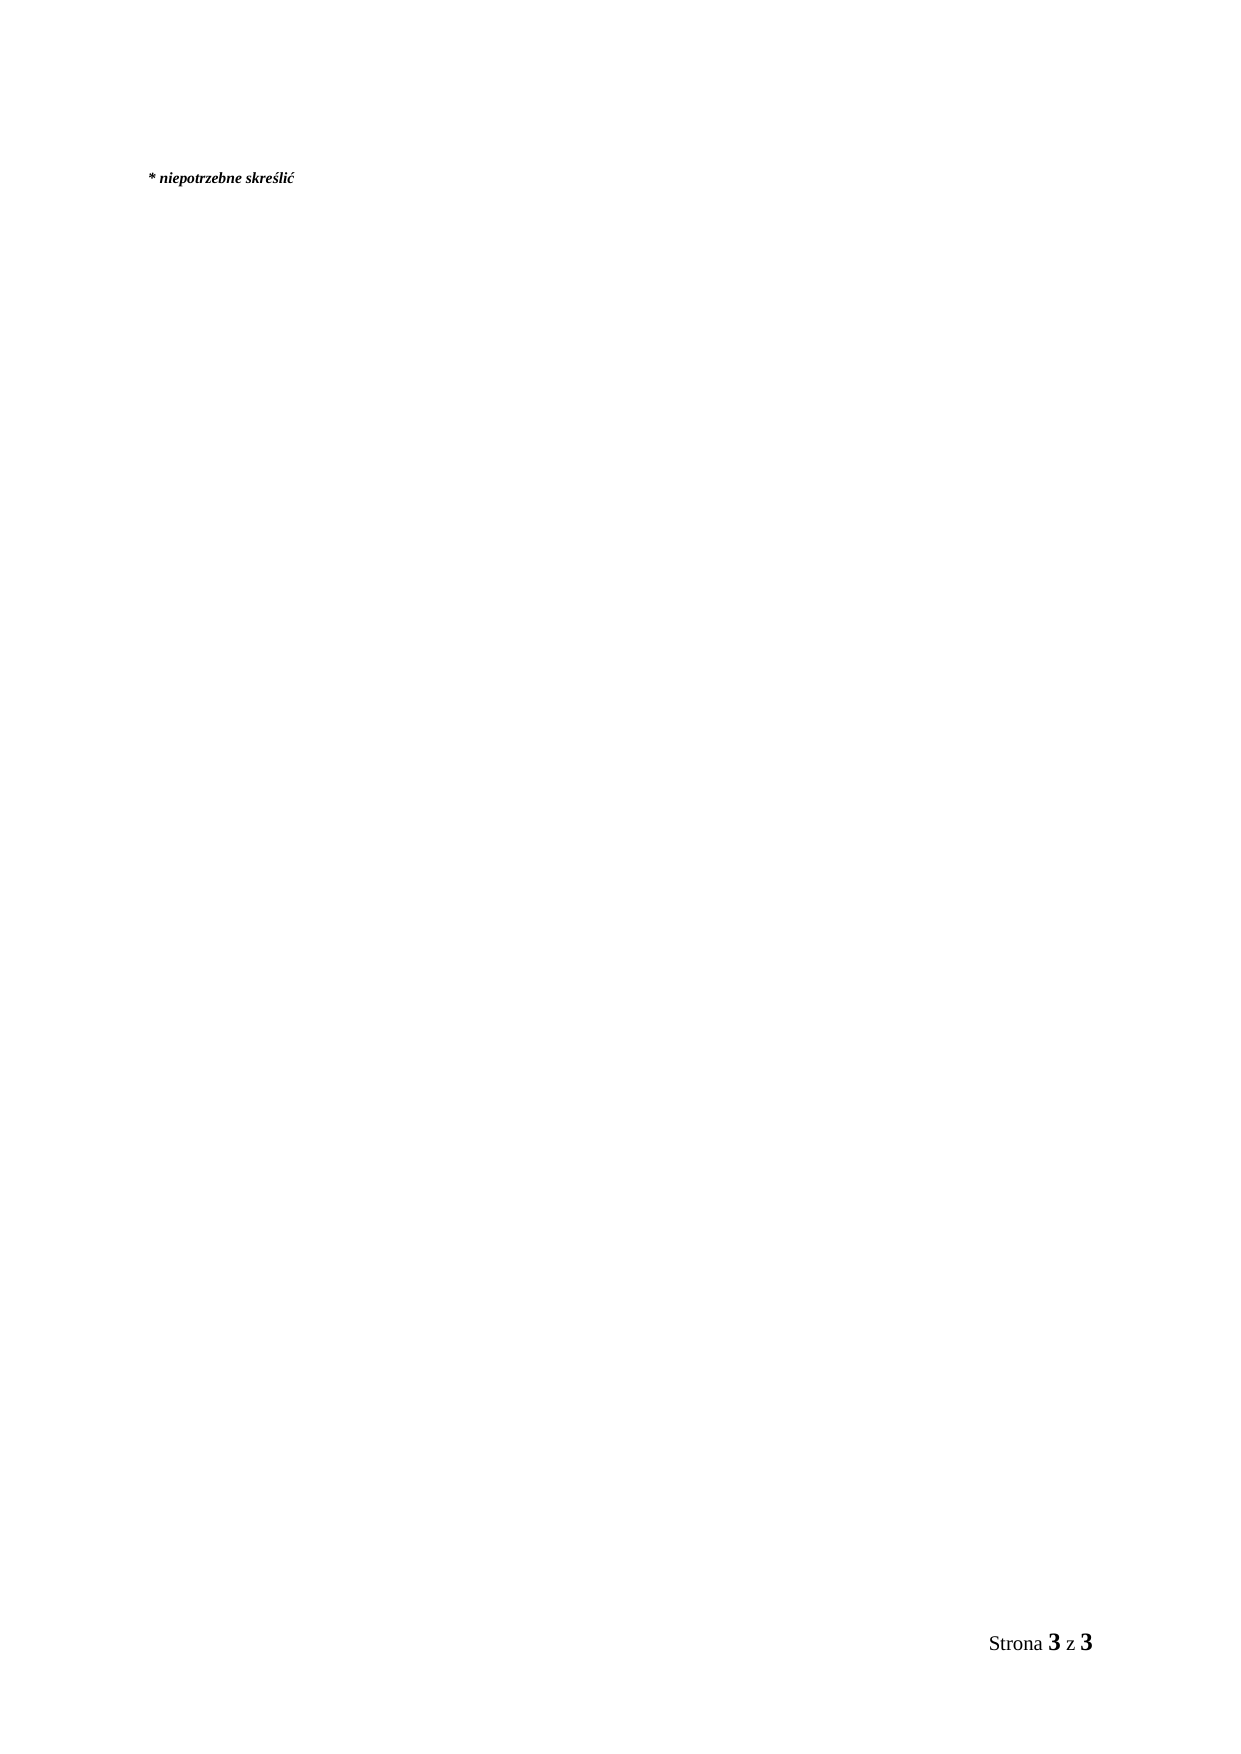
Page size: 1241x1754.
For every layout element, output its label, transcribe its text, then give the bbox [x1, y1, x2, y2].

text * niepotrzebne skreślić [148, 169, 1093, 187]
